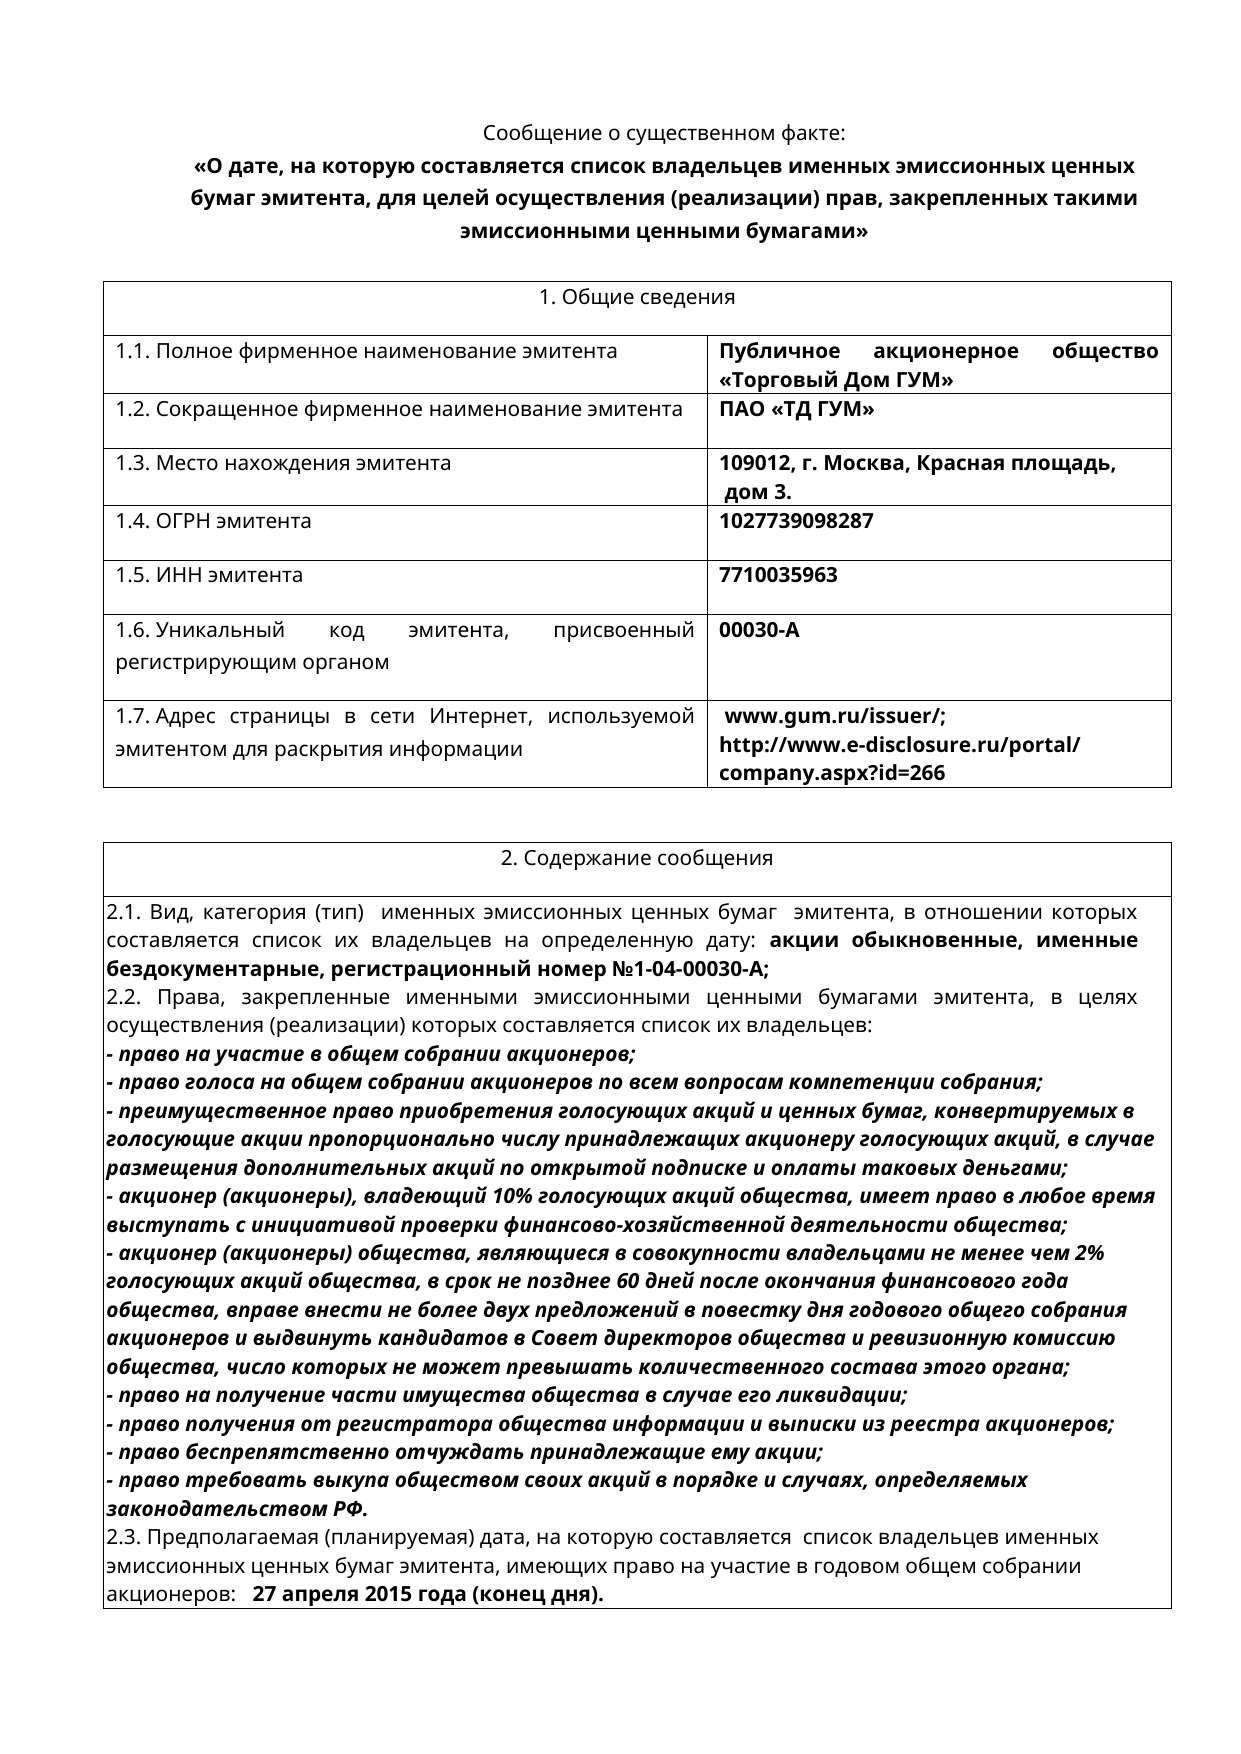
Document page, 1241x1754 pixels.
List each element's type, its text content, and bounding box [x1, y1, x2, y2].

table_cell 7710035963 [708, 561, 1171, 614]
table_cell . Москва, Красная площадь, дом 3. [708, 449, 1171, 505]
table_cell Публичное акционерное общество «Торговый Дом ГУМ» [708, 336, 1171, 393]
table_cell 1.1. Полное фирменное наименование эмитента [104, 336, 707, 393]
table_cell 1.4. ОГРН эмитента [104, 506, 707, 559]
table_cell 1.5. ИНН эмитента [104, 561, 707, 614]
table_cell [104, 897, 1171, 1608]
table_cell 1.7. Адрес страницы в сети Интернет, используемой эмитентом для раскрытия информации [104, 701, 707, 787]
table_cell www.gum.ru/issuer/; http://www.e-disclosure.ru/portal/company.aspx?id=266 [708, 701, 1171, 787]
table_cell ПАО «ТД ГУМ» [708, 394, 1171, 447]
table_cell 1.2. Сокращенное фирменное наименование эмитента [104, 394, 707, 447]
table_header 2. Содержание сообщения [104, 843, 1171, 896]
text «О дате, на которую составляется список владельцев именных эмиссионных ценных бумаг эмитента, для целей осуществления (реализации) прав, закрепленных такими эмиссионными ценными бумагами» [177, 151, 1152, 244]
table_cell 00030-А [708, 615, 1171, 700]
table_cell 1.3. Место нахождения эмитента [104, 449, 707, 505]
table_cell 1027739098287 [708, 506, 1171, 559]
text Сообщение о существенном факте: [177, 118, 1152, 147]
table_cell 1.6. Уникальный код эмитента, присвоенный регистрирующим органом [104, 615, 707, 700]
table_header 1. Общие сведения [104, 282, 1171, 335]
